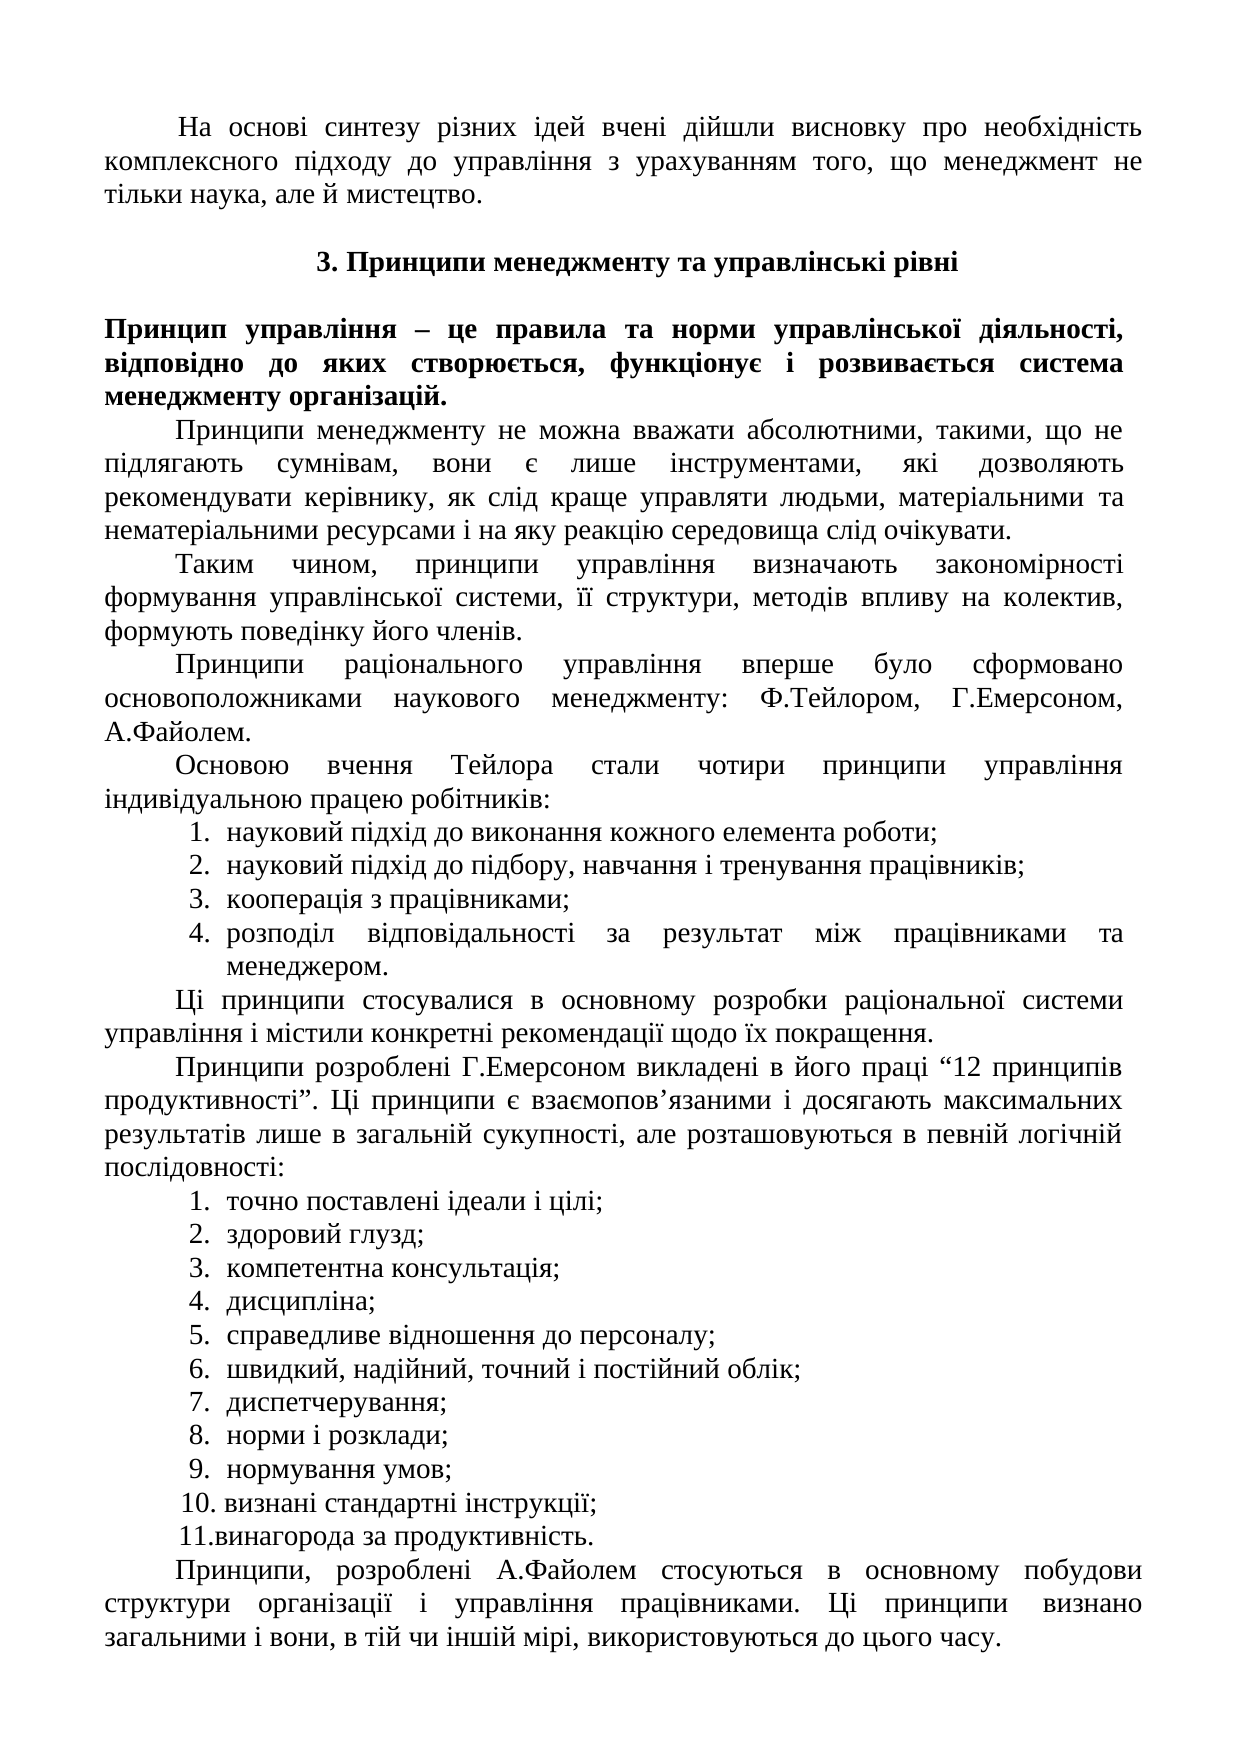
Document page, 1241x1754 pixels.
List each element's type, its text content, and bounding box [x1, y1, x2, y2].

text 3. Принципи менеджменту та управлінські рівні [316, 244, 1226, 277]
list здоровий глузд; [188, 1217, 1226, 1250]
list диспетчерування; [188, 1384, 1226, 1418]
list науковий підхід до підбору, навчання і тренування працівників; [188, 848, 1226, 881]
list науковий підхід до виконання кожного елемента роботи; [188, 814, 1226, 848]
text Основою вчення Тейлора стали чотири принципи управління індивідуальною працею робітників: [104, 747, 1123, 814]
list точно поставлені ідеали і цілі; [188, 1183, 1226, 1217]
list кооперація з працівниками; [188, 881, 1226, 915]
text Таким чином, принципи управління визначають закономірності формування управлінської системи, її структури, методів впливу на колектив, формують поведінку його членів. [104, 546, 1124, 647]
text Принципи менеджменту не можна вважати абсолютними, такими, що не підлягають сумнівам, вони є лише інструментами, які дозволяють рекомендувати керівнику, як слід краще управляти людьми, матеріальними та нематеріальними ресурсами і на яку реакцію середовища слід очікувати. [104, 412, 1124, 546]
text 10. визнані стандартні інструкції; [42, 1485, 605, 1518]
text Принципи раціонального управління вперше було сформовано основоположниками наукового менеджменту: Ф.Тейлором, Г.Емерсоном, А.Файолем. [104, 647, 1123, 747]
text Принципи розроблені Г.Емерсоном викладені в його праці “12 принципів продуктивності”. Ці принципи є взаємопов’язаними і досягають максимальних результатів лише в загальній сукупності, але розташовуються в певній логічній послідовності: [104, 1049, 1123, 1183]
list швидкий, надійний, точний і постійний облік; [188, 1351, 1226, 1384]
list компетентна консультація; [188, 1250, 1226, 1284]
list розподіл відповідальності за результат між працівниками та менеджером. [189, 915, 1124, 982]
list нормування умов; [188, 1451, 1226, 1485]
text Ці принципи стосувалися в основному розробки раціональної системи управління і містили конкретні рекомендації щодо їх покращення. [104, 982, 1123, 1049]
list дисципліна; [188, 1284, 1226, 1317]
text Принцип управління – це правила та норми управлінської діяльності, відповідно до яких створюється, функціонує і розвивається система менеджменту організацій. [104, 311, 1123, 412]
text На основі синтезу різних ідей вчені дійшли висновку про необхідність комплексного підходу до управління з урахуванням того, що менеджмент не тільки наука, але й мистецтво. [104, 109, 1142, 210]
text 11.винагорода за продуктивність. [42, 1518, 605, 1552]
list норми і розклади; [188, 1418, 1226, 1451]
text Принципи, розроблені А.Файолем стосуються в основному побудови структури організації і управління працівниками. Ці принципи визнано загальними і вони, в тій чи іншій мірі, використовуються до цього часу. [104, 1552, 1142, 1653]
list справедливе відношення до персоналу; [188, 1317, 1226, 1351]
